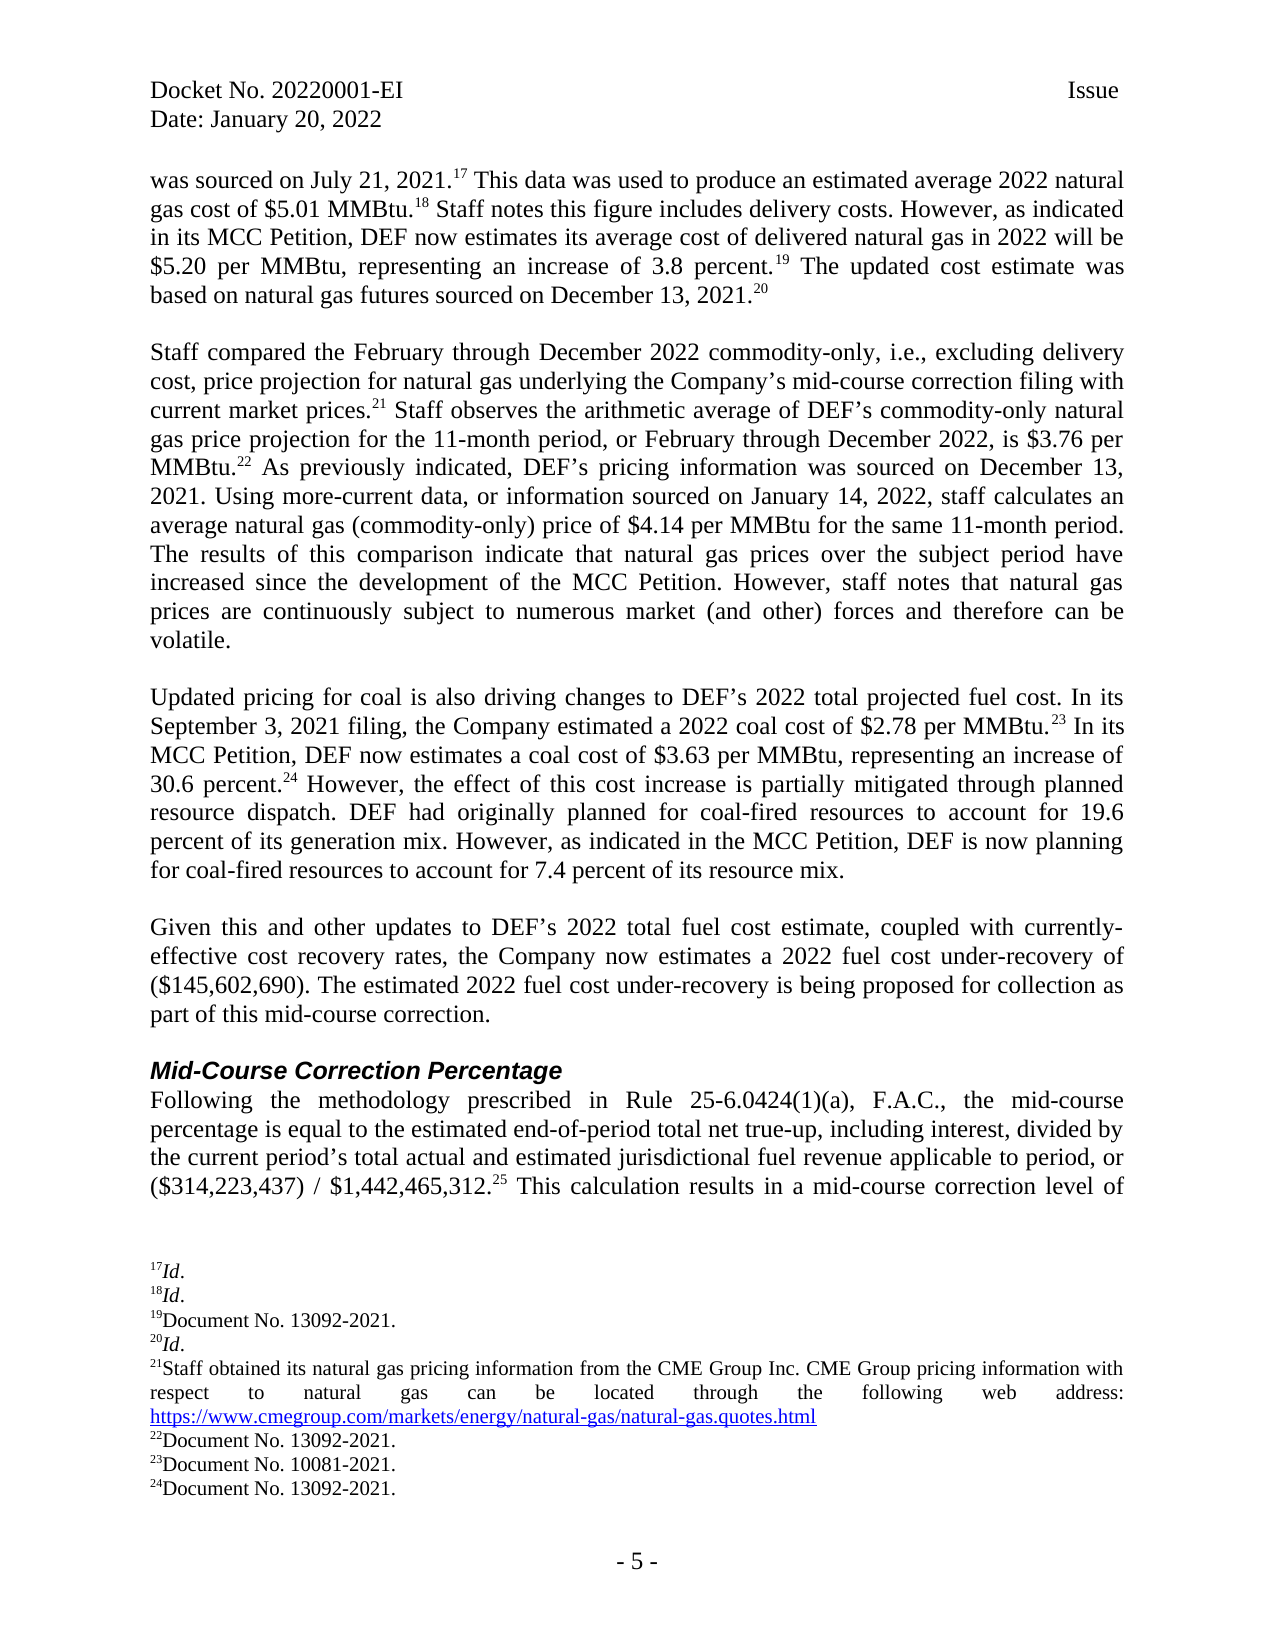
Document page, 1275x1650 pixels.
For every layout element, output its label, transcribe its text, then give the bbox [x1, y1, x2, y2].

text DEF’s 2022 fuel cost projection filed for the purposes of cost recovery was on September 3, 2021. The underlying market-based natural gas price data used for the 2022 fuel cost projection was sourced on July 21, 2021. This data was used to produce an estimated average 2022 natural gas cost of $5.01 MMBtu. Staff notes this figure includes delivery costs. However, as indicated in its MCC Petition, DEF now estimates its average cost of delivered natural gas in 2022 will be $5.20 per MMBtu, representing an increase of 3.8 percent. The updated cost estimate was based on natural gas futures sourced on December 13, 2021. [150, 165, 1125, 309]
text Updated pricing for coal is also driving changes to DEF’s 2022 total projected fuel cost. In its September 3, 2021 filing, the Company estimated a 2022 coal cost of $2.78 per MMBtu. In its MCC Petition, DEF now estimates a coal cost of $3.63 per MMBtu, representing an increase of 30.6 percent. However, the effect of this cost increase is partially mitigated through planned resource dispatch. DEF had originally planned for coal-fired resources to account for 19.6 percent of its generation mix. However, as indicated in the MCC Petition, DEF is now planning for coal-fired resources to account for 7.4 percent of its resource mix. [150, 682, 1125, 884]
text Given this and other updates to DEF’s 2022 total fuel cost estimate, coupled with currently-effective cost recovery rates, the Company now estimates a 2022 fuel cost under-recovery of ($145,602,690). The estimated 2022 fuel cost under-recovery is being proposed for collection as part of this mid-course correction. [150, 912, 1125, 1027]
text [150, 1085, 1125, 1200]
text Mid-Course Correction Percentage [150, 1056, 1125, 1085]
text Staff compared the February through December 2022 commodity-only, i.e., excluding delivery cost, price projection for natural gas underlying the Company’s mid-course correction filing with current market prices. Staff observes the arithmetic average of DEF’s commodity-only natural gas price projection for the 11-month period, or February through December 2022, is $3.76 per MMBtu. As previously indicated, DEF’s pricing information was sourced on December 13, 2021. Using more-current data, or information sourced on January 14, 2022, staff calculates an average natural gas (commodity-only) price of $4.14 per MMBtu for the same 11-month period. The results of this comparison indicate that natural gas prices over the subject period have increased since the development of the MCC Petition. However, staff notes that natural gas prices are continuously subject to numerous market (and other) forces and therefore can be volatile. [150, 337, 1125, 654]
